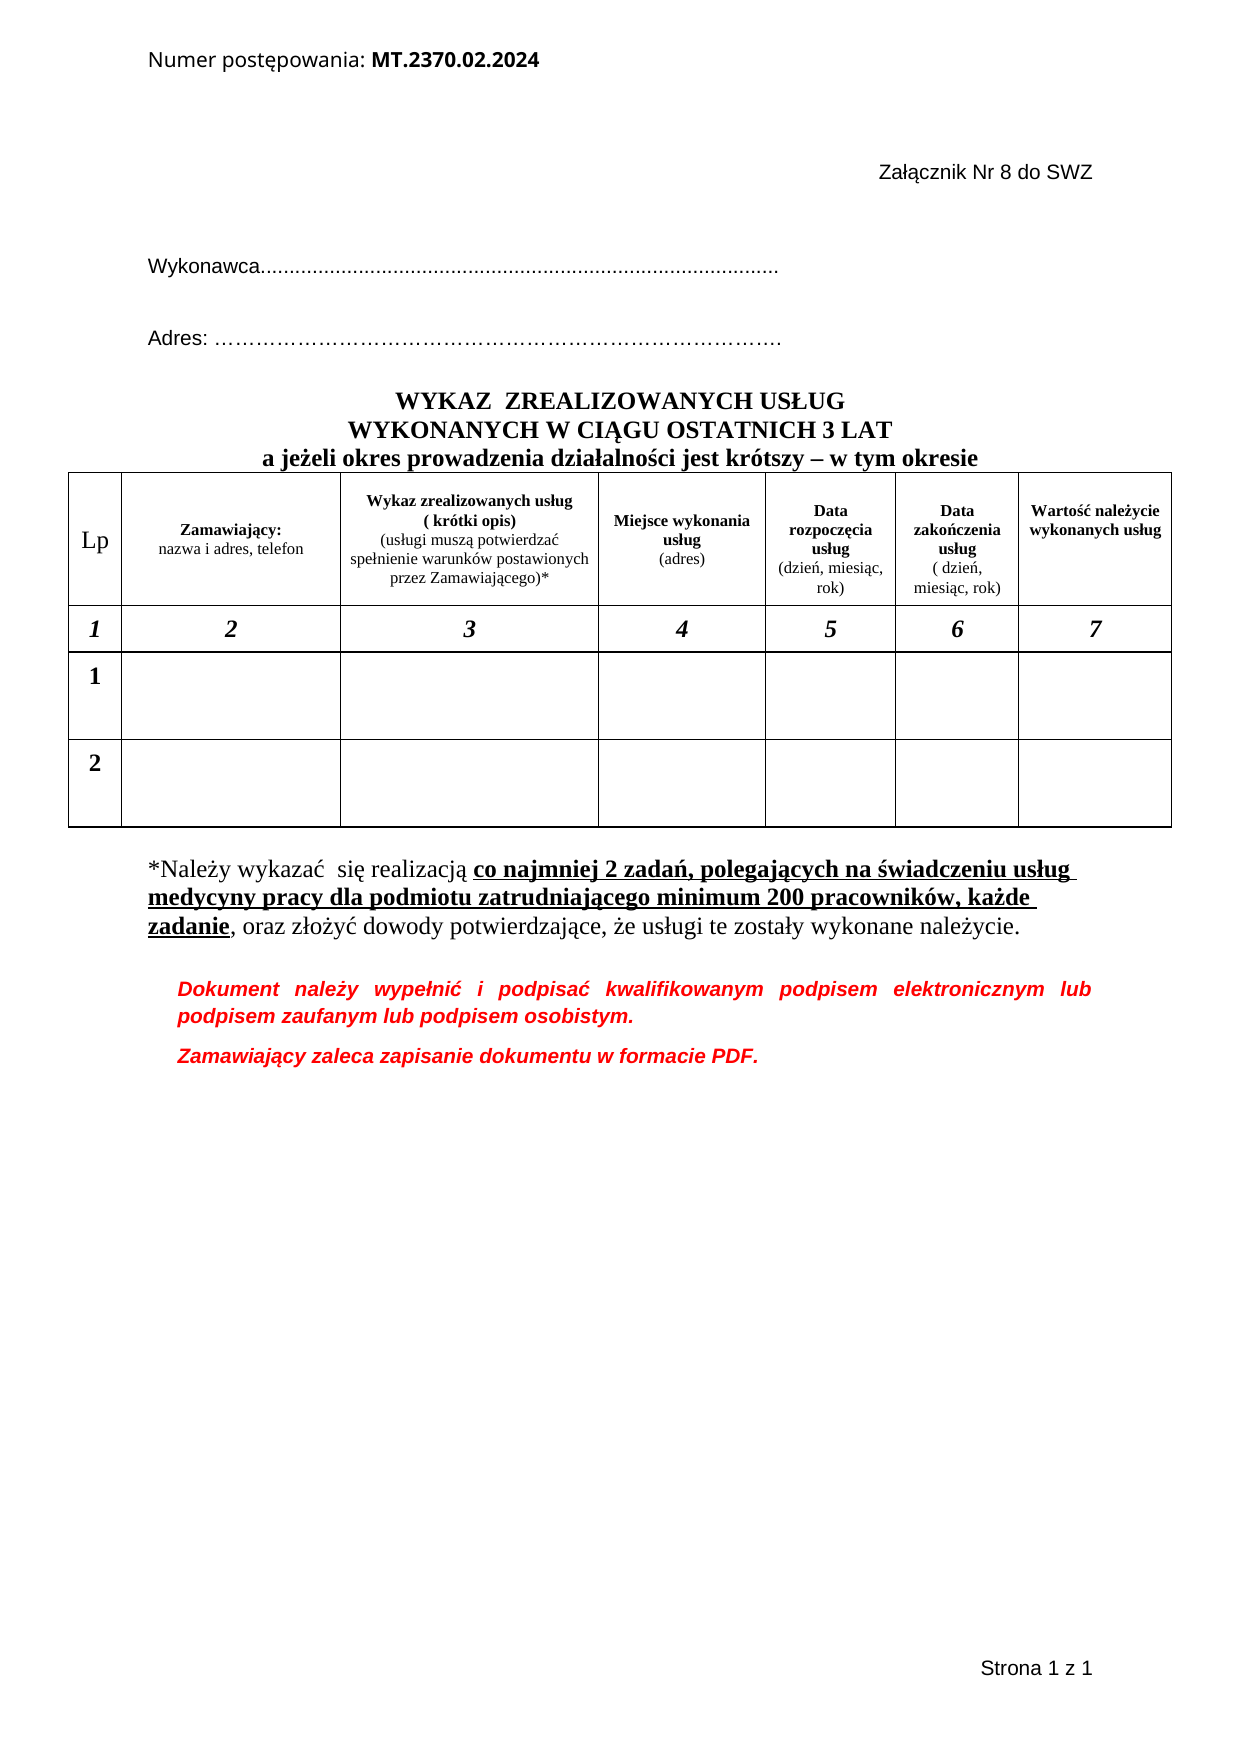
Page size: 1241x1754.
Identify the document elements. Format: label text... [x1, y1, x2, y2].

table_cell 3 [341, 606, 598, 651]
text Załącznik Nr 8 do SWZ [148, 160, 1092, 184]
text Adres: ………………………………………………………………………. [148, 326, 1092, 350]
table_cell [766, 740, 895, 826]
table_cell 2 [122, 606, 340, 651]
table_cell [1019, 740, 1171, 826]
table_cell [341, 653, 598, 739]
table_header Wykaz zrealizowanych usług ( krótki opis) (usługi muszą potwierdzać spełnienie warunków postawionych przez Zamawiającego)* [341, 473, 598, 605]
table_cell [599, 740, 765, 826]
table_cell 2 [69, 740, 121, 826]
text a jeżeli okres prowadzenia działalności jest krótszy – w tym okresie [148, 443, 1092, 472]
table_header Miejsce wykonania usług (adres) [599, 473, 765, 605]
table_cell [341, 740, 598, 826]
table_header Data rozpoczęcia usług (dzień, miesiąc, rok) [766, 473, 895, 605]
text WYKONANYCH W CIĄGU OSTATNICH 3 LAT [148, 415, 1092, 443]
table_header Data zakończenia usług ( dzień, miesiąc, rok) [896, 473, 1018, 605]
table_header Zamawiający: nazwa i adres, telefon [122, 473, 340, 605]
table_cell [766, 653, 895, 739]
table_cell [896, 740, 1018, 826]
table_cell 5 [766, 606, 895, 651]
table_cell 4 [599, 606, 765, 651]
text Zamawiający zaleca zapisanie dokumentu w formacie PDF. [177, 1044, 1092, 1068]
table_cell [1019, 653, 1171, 739]
text Wykonawca.......................................................................................... [148, 254, 1092, 278]
table_cell [896, 653, 1018, 739]
table_cell 6 [896, 606, 1018, 651]
table_header Wartość należycie wykonanych usług [1019, 473, 1171, 605]
table_cell [122, 653, 340, 739]
table_cell 1 [69, 653, 121, 739]
text *Należy wykazać się realizacją co najmniej 2 zadań, polegających na świadczeniu usług medycyny pracy dla podmiotu zatrudniającego minimum 200 pracowników, każde zadanie, oraz złożyć dowody potwierdzające, że usługi te zostały wykonane należycie. [148, 854, 1092, 940]
table_cell 7 [1019, 606, 1171, 651]
table_cell 1 [69, 606, 121, 651]
table_cell [599, 653, 765, 739]
table_cell [122, 740, 340, 826]
text WYKAZ ZREALIZOWANYCH USŁUG [148, 386, 1092, 415]
text Dokument należy wypełnić i podpisać kwalifikowanym podpisem elektronicznym lub podpisem zaufanym lub podpisem osobistym. [177, 976, 1092, 1028]
table_header Lp [69, 473, 121, 605]
